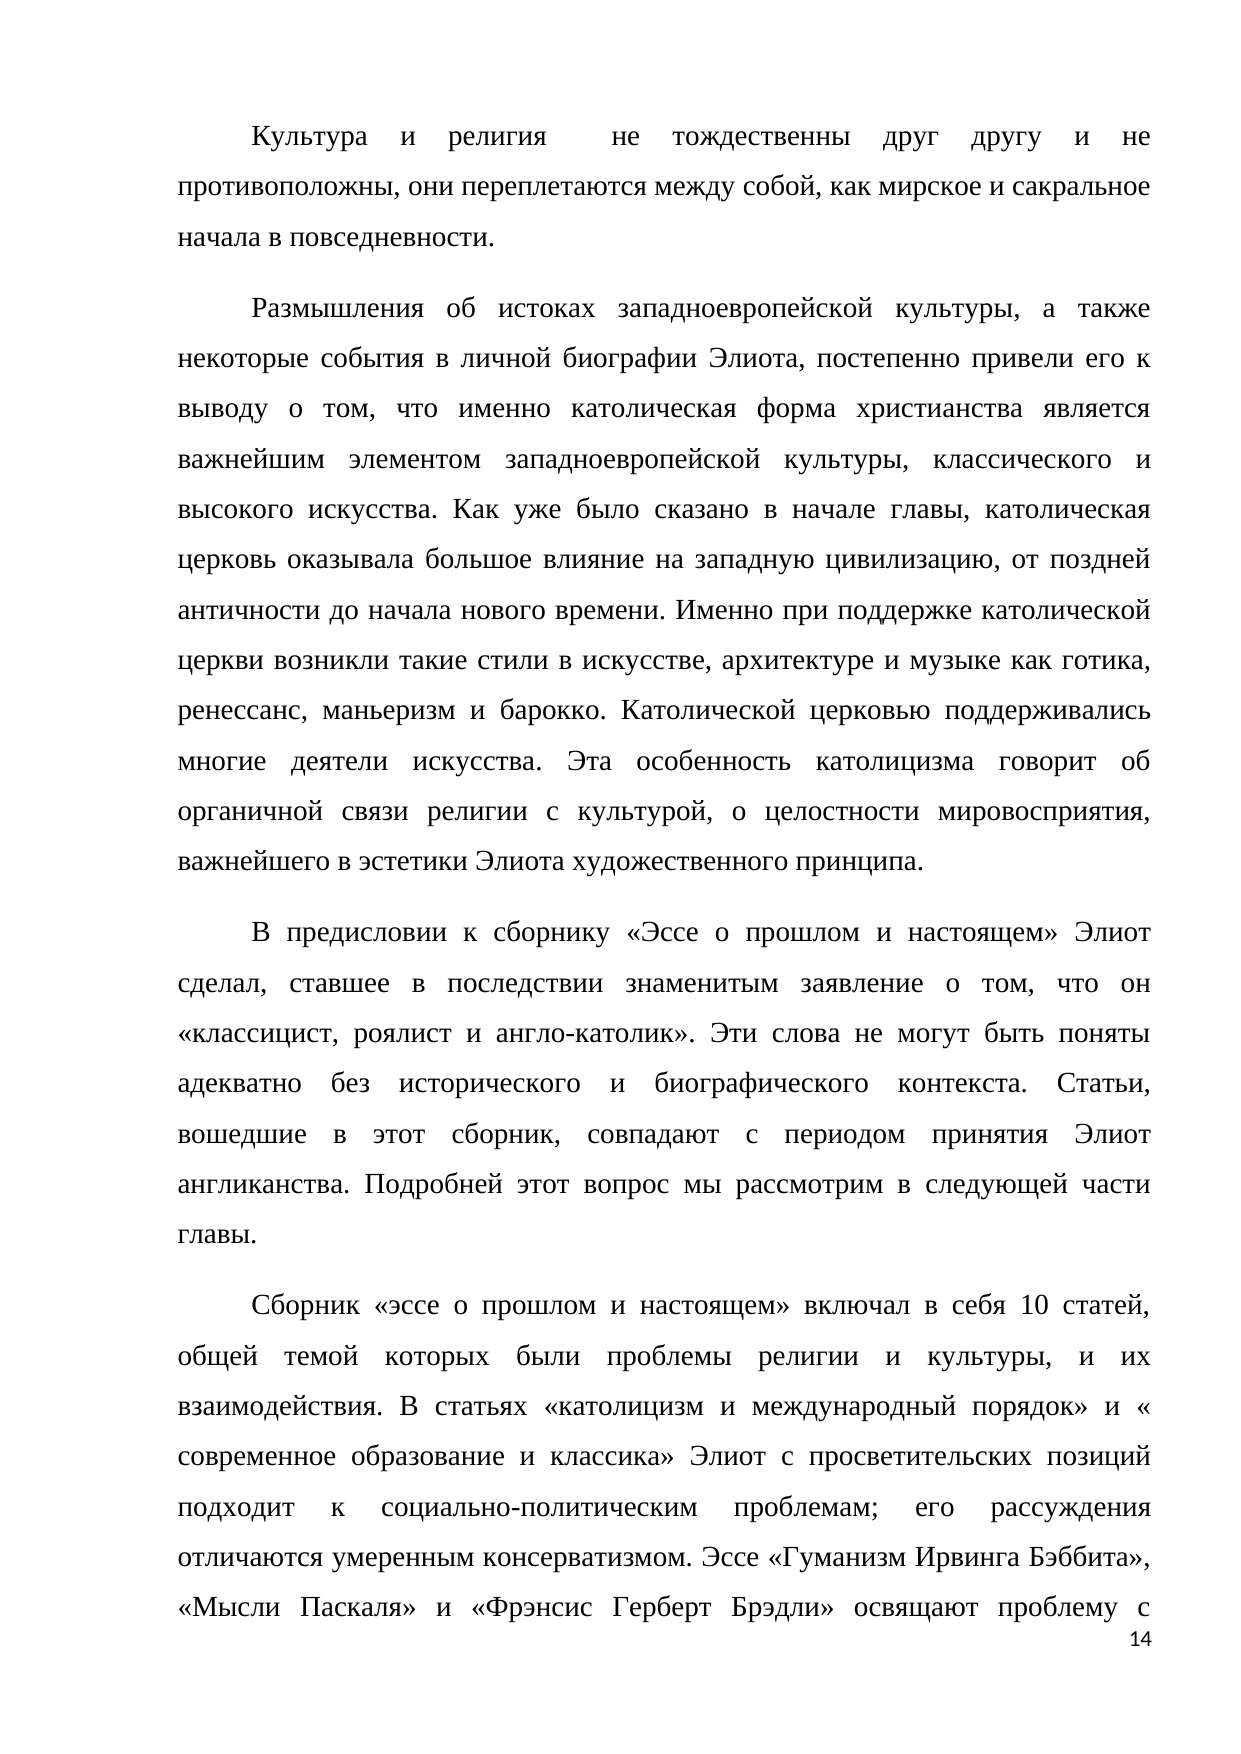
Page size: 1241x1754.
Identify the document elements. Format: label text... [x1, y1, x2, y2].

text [177, 1287, 1152, 1623]
text Культура и религия не тождественны друг другу и не противоположны, они переплетаются между собой, как мирское и сакральное начала в повседневности. [177, 118, 1152, 252]
text В предисловии к сборнику «Эссе о прошлом и настоящем» Элиот сделал, ставшее в последствии знаменитым заявление о том, что он «классицист, роялист и англо-католик». Эти слова не могут быть поняты адекватно без исторического и биографического контекста. Статьи, вошедшие в этот сборник, совпадают с периодом принятия Элиот англиканства. Подробней этот вопрос мы рассмотрим в следующей части главы. [177, 914, 1152, 1250]
text Размышления об истоках западноевропейской культуры, а также некоторые события в личной биографии Элиота, постепенно привели его к выводу о том, что именно католическая форма христианства является важнейшим элементом западноевропейской культуры, классического и высокого искусства. Как уже было сказано в начале главы, католическая церковь оказывала большое влияние на западную цивилизацию, от поздней античности до начала нового времени. Именно при поддержке католической церкви возникли такие стили в искусстве, архитектуре и музыке как готика, ренессанс, маньеризм и барокко. Католической церковью поддерживались многие деятели искусства. Эта особенность католицизма говорит об органичной связи религии с культурой, о целостности мировосприятия, важнейшего в эстетики Элиота художественного принципа. [177, 290, 1152, 877]
